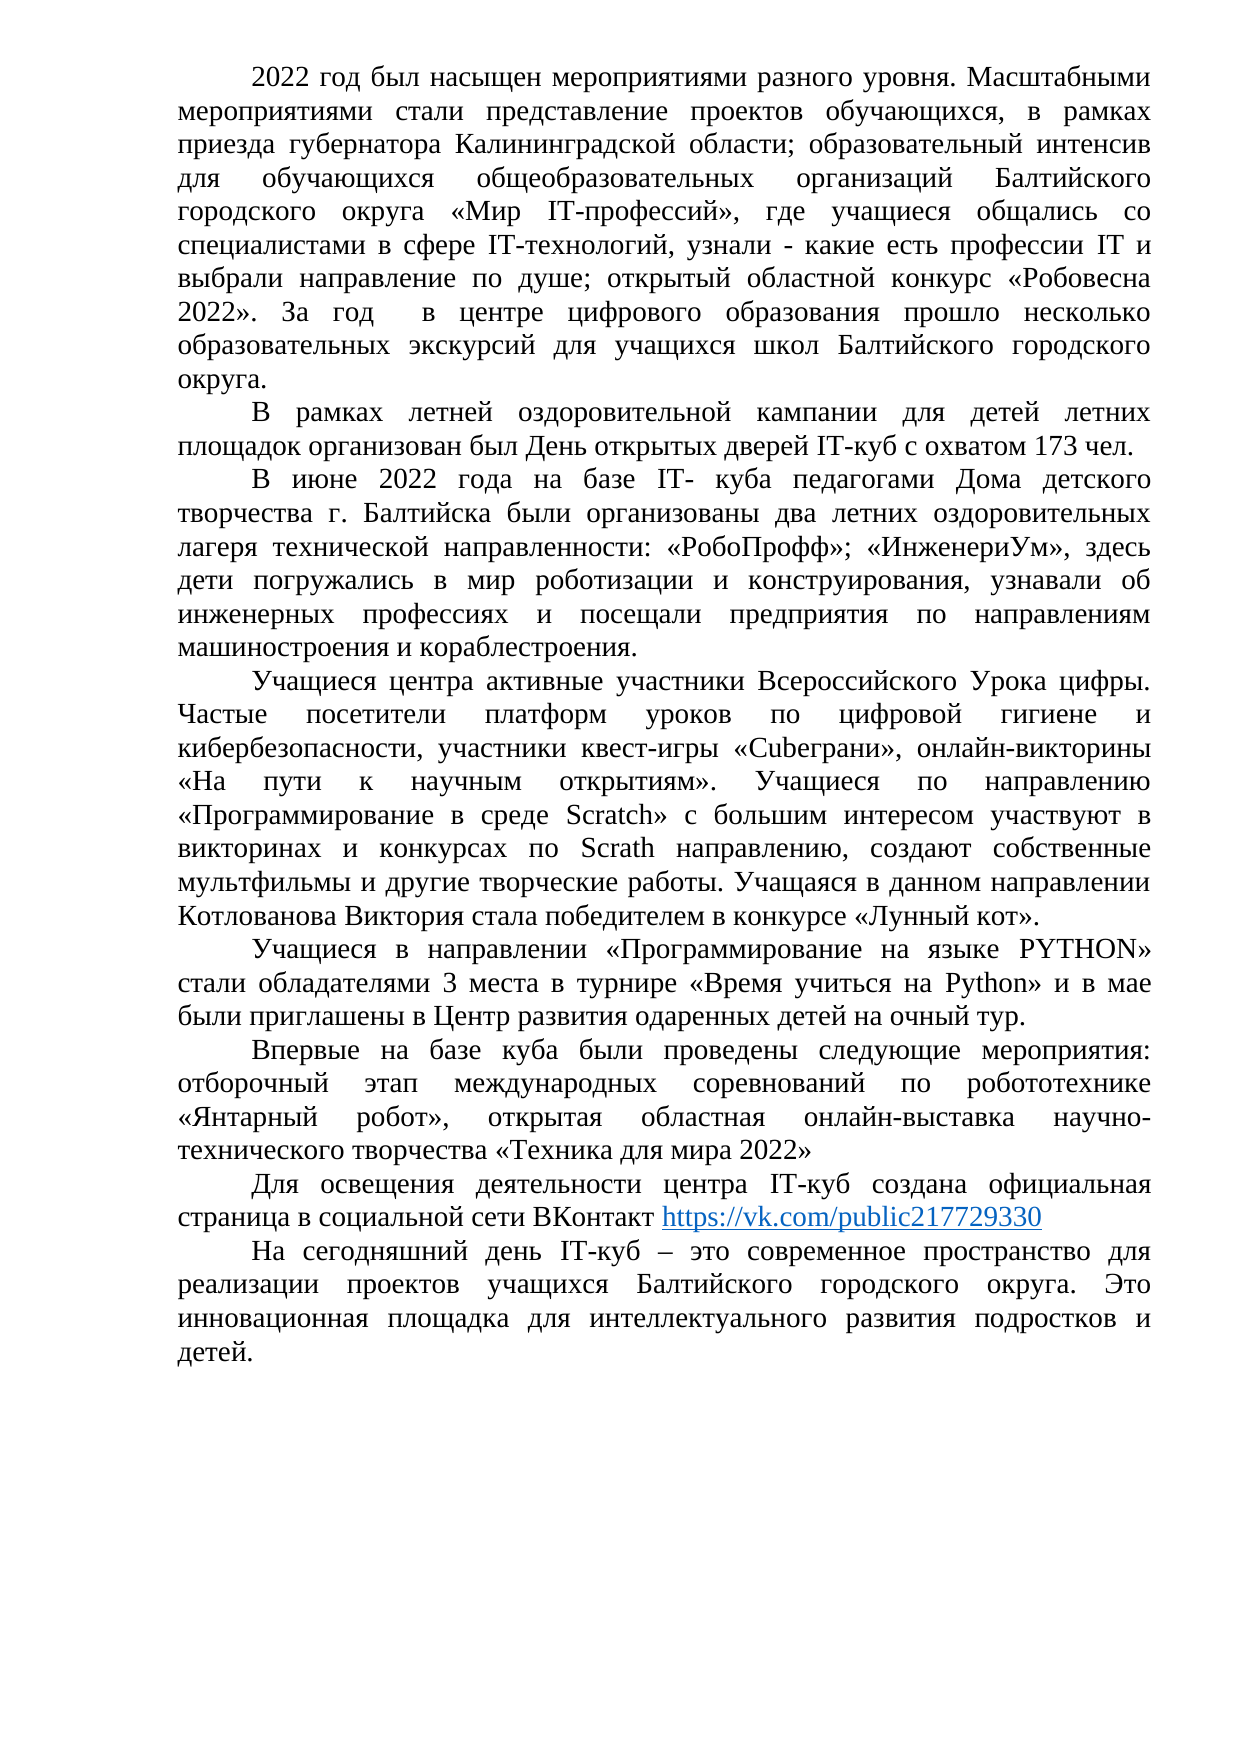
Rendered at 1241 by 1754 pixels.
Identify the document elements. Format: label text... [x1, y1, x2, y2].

text В рамках летней оздоровительной кампании для детей летних площадок организован был День открытых дверей IT-куб с охватом 173 чел. [177, 394, 1152, 462]
text Для освещения деятельности центра IT-куб создана официальная страница в социальной сети ВКонтакт https://vk.com/public217729330 [177, 1166, 1152, 1233]
text На сегодняшний день IT-куб – это современное пространство для реализации проектов учащихся Балтийского городского округа. Это инновационная площадка для интеллектуального развития подростков и детей. [177, 1233, 1152, 1367]
text Учащиеся в направлении «Программирование на языке PYTHON» стали обладателями 3 места в турнире «Время учиться на Python» и в мае были приглашены в Центр развития одаренных детей на очный тур. [177, 931, 1152, 1032]
text В июне 2022 года на базе IT- куба педагогами Дома детского творчества г. Балтийска были организованы два летних оздоровительных лагеря технической направленности: «РобоПрофф»; «ИнженериУм», здесь дети погружались в мир роботизации и конструирования, узнавали об инженерных профессиях и посещали предприятия по направлениям машиностроения и кораблестроения. [177, 462, 1152, 663]
text Учащиеся центра активные участники Всероссийского Урока цифры. Частые посетители платформ уроков по цифровой гигиене и кибербезопасности, участники квест-игры «Cubeграни», онлайн-викторины «На пути к научным открытиям». Учащиеся по направлению «Программирование в среде Scratch» с большим интересом участвуют в викторинах и конкурсах по Scrath направлению, создают собственные мультфильмы и другие творческие работы. Учащаяся в данном направлении Котлованова Виктория стала победителем в конкурсе «Лунный кот». [177, 663, 1152, 931]
text 2022 год был насыщен мероприятиями разного уровня. Масштабными мероприятиями стали представление проектов обучающихся, в рамках приезда губернатора Калининградской области; образовательный интенсив для обучающихся общеобразовательных организаций Балтийского городского округа «Мир IT-профессий», где учащиеся общались со специалистами в сфере IT-технологий, узнали - какие есть профессии IT и выбрали направление по душе; открытый областной конкурс «Робовесна 2022». За год в центре цифрового образования прошло несколько образовательных экскурсий для учащихся школ Балтийского городского округа. [177, 59, 1152, 394]
text Впервые на базе куба были проведены следующие мероприятия: отборочный этап международных соревнований по робототехнике «Янтарный робот», открытая областная онлайн-выставка научно-технического творчества «Техника для мира 2022» [177, 1032, 1152, 1166]
